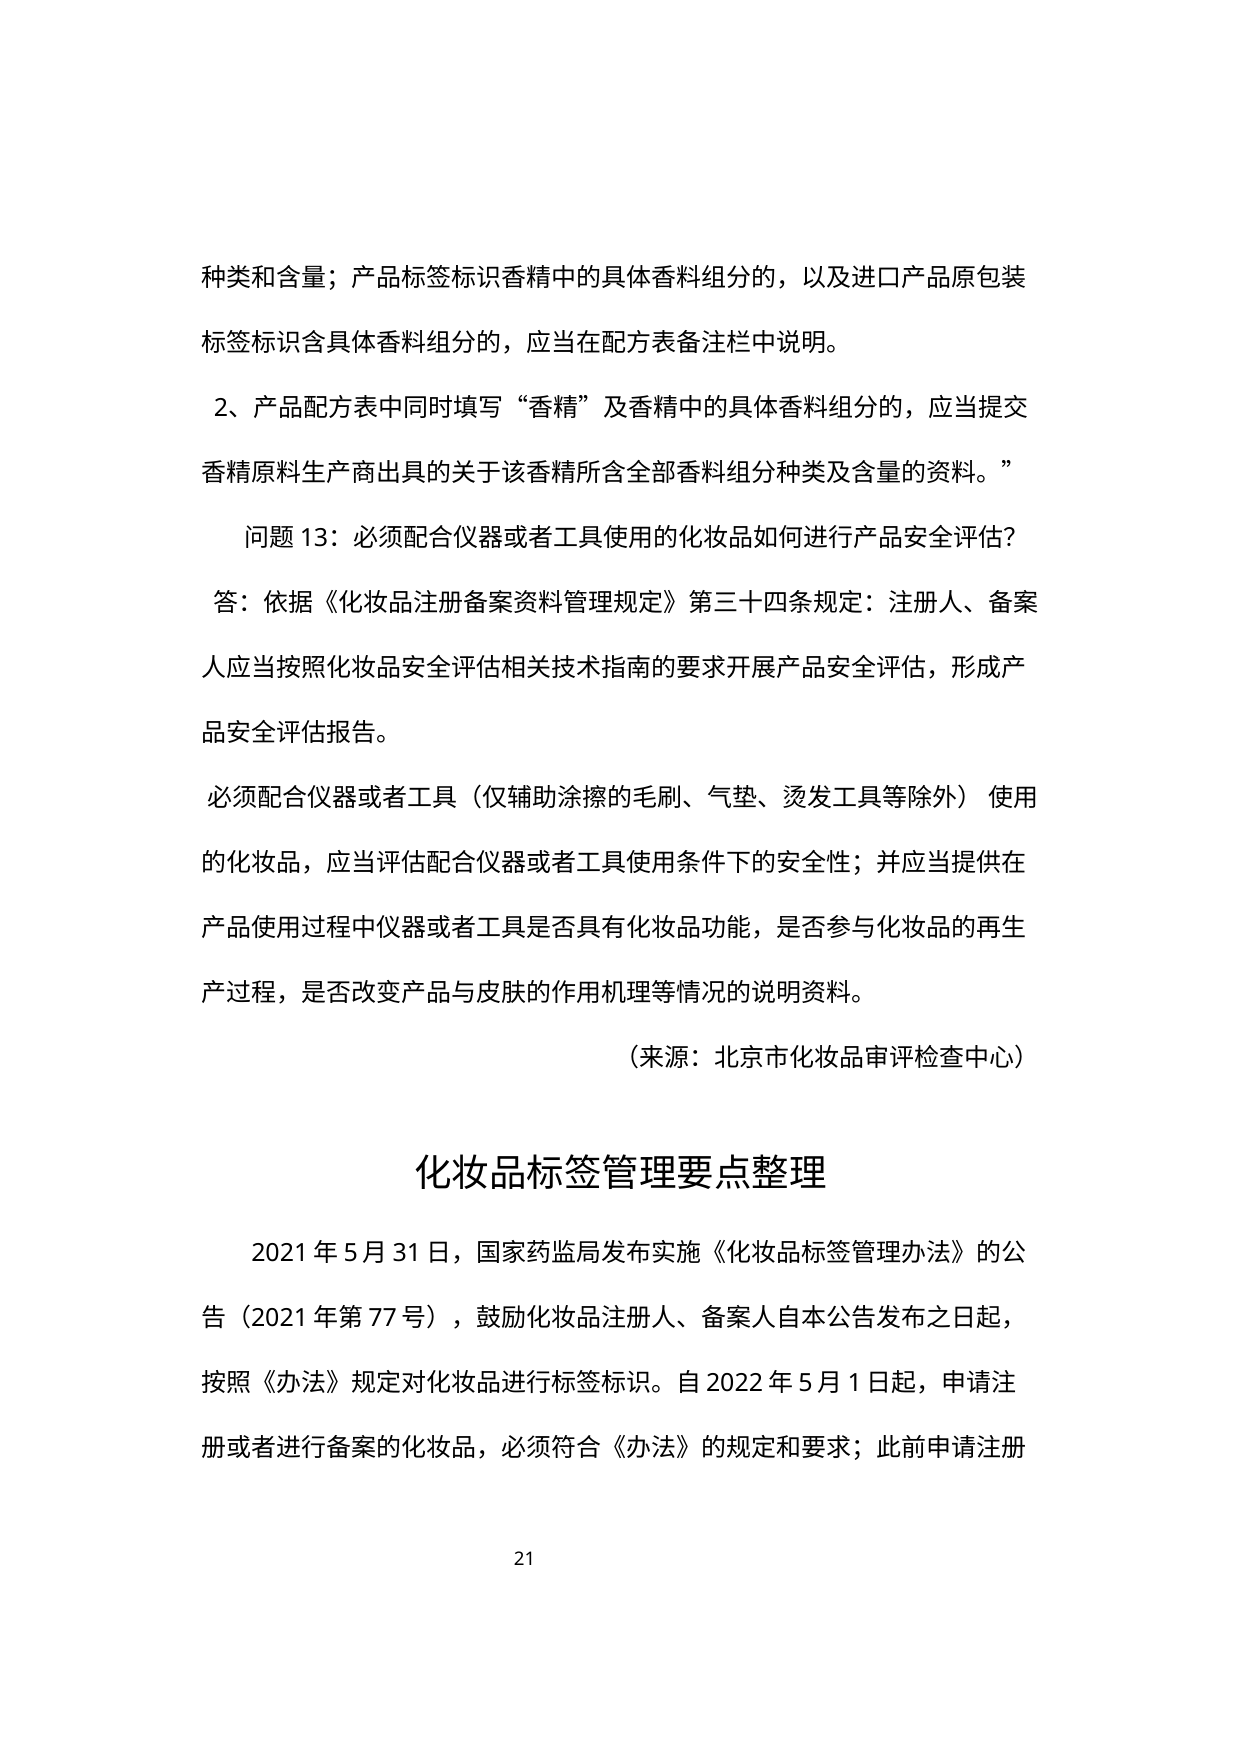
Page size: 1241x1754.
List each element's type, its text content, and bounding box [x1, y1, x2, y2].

text （来源：北京市化妆品审评检查中心） [201, 1023, 1039, 1088]
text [201, 243, 1039, 503]
text 化妆品标签管理要点整理 [201, 1137, 1039, 1202]
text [201, 1218, 1039, 1478]
text 问题13：必须配合仪器或者工具使用的化妆品如何进行产品安全评估？ 答：依据《化妆品注册备案资料管理规定》第三十四条规定：注册人、备案人应当按照化妆品安全评估相关技术指南的要求开展产品安全评估，形成产品安全评估报告。 必须配合仪器或者工具（仅辅助涂擦的毛刷、气垫、烫发工具等除外） 使用的化妆品，应当评估配合仪器或者工具使用条件下的安全性；并应当提供在产品使用过程中仪器或者工具是否具有化妆品功能，是否参与化妆品的再生产过程，是否改变产品与皮肤的作用机理等情况的说明资料。 [201, 503, 1039, 1023]
